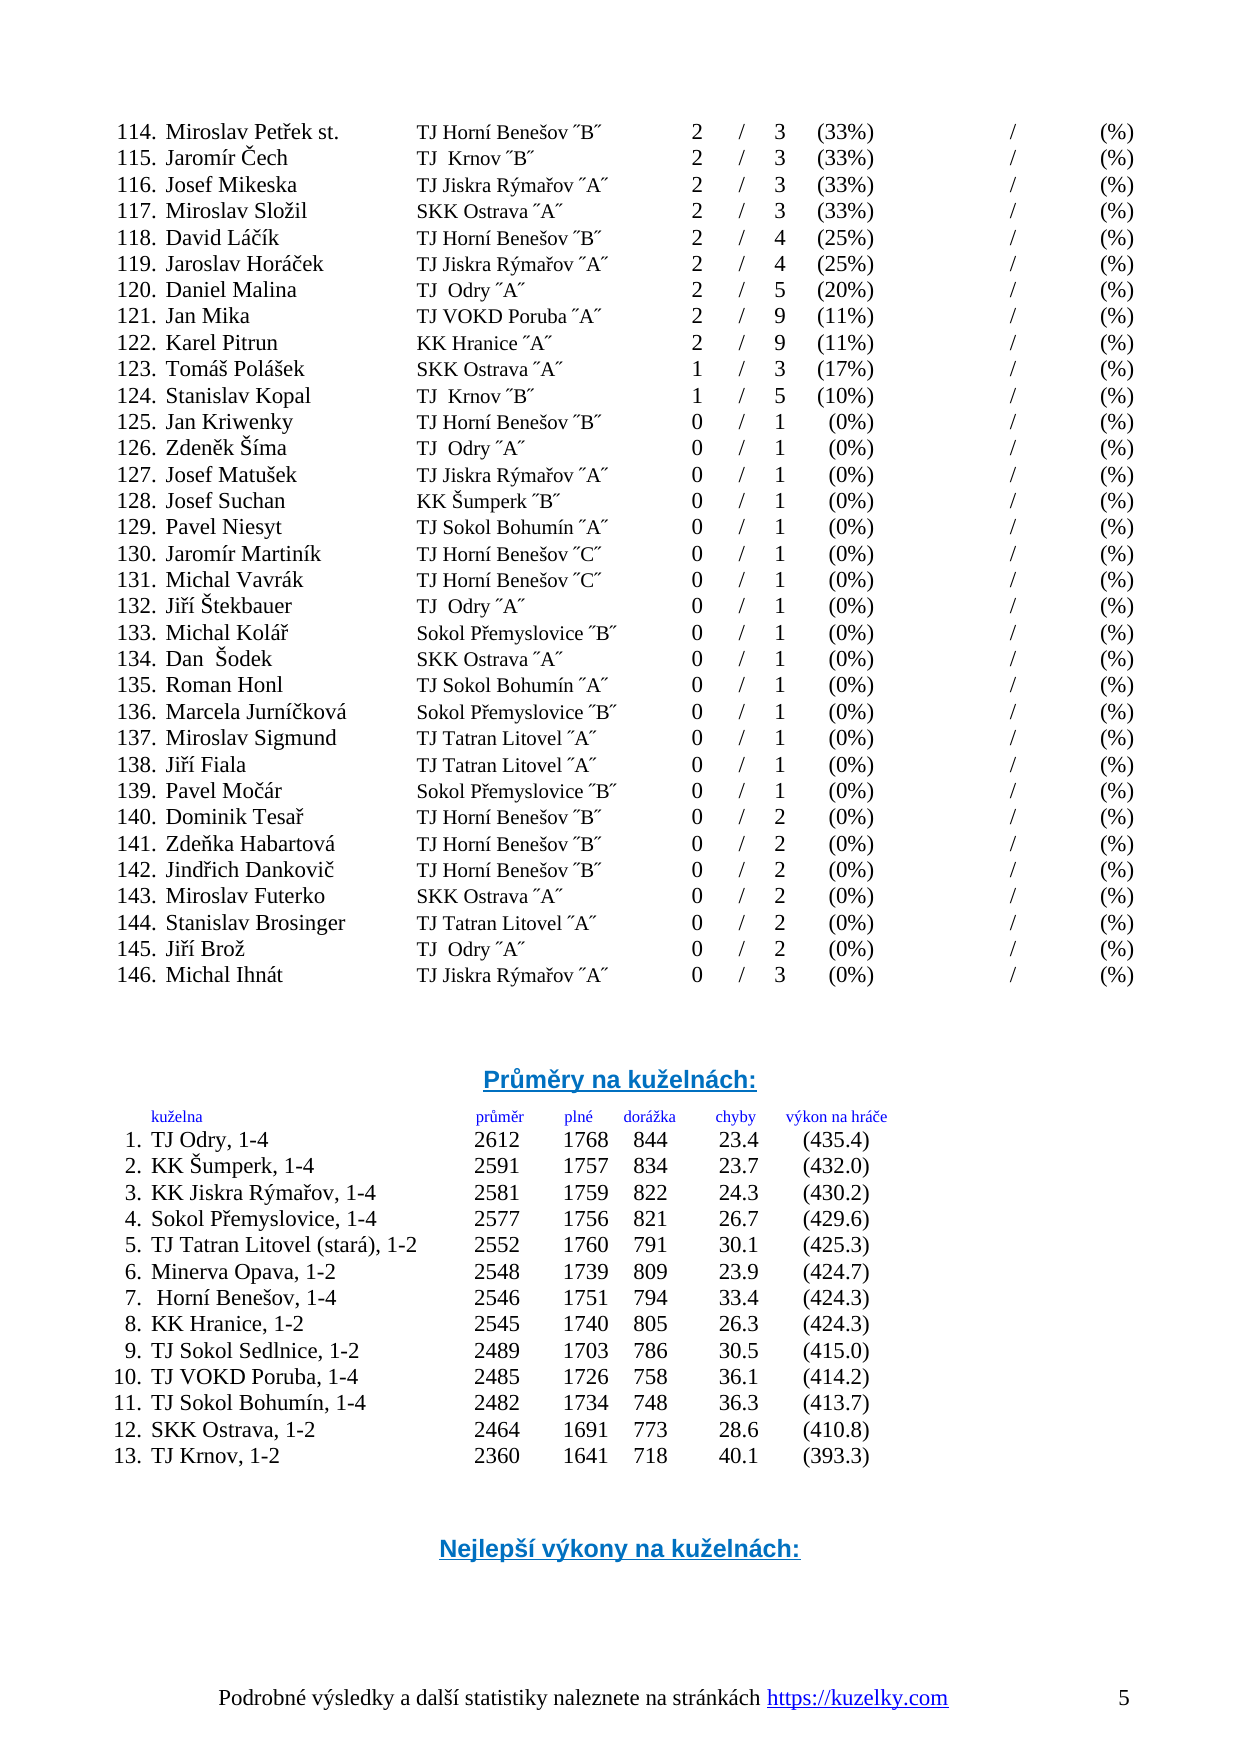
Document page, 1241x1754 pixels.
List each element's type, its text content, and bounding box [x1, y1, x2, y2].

text Nejlepší výkony na kuželnách: [94, 1534, 1145, 1562]
text 138. Jiří Fiala TJ Tatran Litovel ˝A˝ 0 / 1 (0%) / (%) [106, 751, 1134, 777]
text 8. KK Hranice, 1-2 2545 1740 805 26.3 (424.3) [106, 1310, 1134, 1337]
text 145. Jiří Brož TJ Odry ˝A˝ 0 / 2 (0%) / (%) [106, 935, 1134, 961]
text 133. Michal Kolář Sokol Přemyslovice ˝B˝ 0 / 1 (0%) / (%) [106, 619, 1134, 645]
text 134. Dan Šodek SKK Ostrava ˝A˝ 0 / 1 (0%) / (%) [106, 645, 1134, 672]
text 117. Miroslav Složil SKK Ostrava ˝A˝ 2 / 3 (33%) / (%) [106, 197, 1134, 223]
text 137. Miroslav Sigmund TJ Tatran Litovel ˝A˝ 0 / 1 (0%) / (%) [106, 724, 1134, 751]
text 126. Zdeněk Šíma TJ Odry ˝A˝ 0 / 1 (0%) / (%) [106, 434, 1134, 461]
text 142. Jindřich Dankovič TJ Horní Benešov ˝B˝ 0 / 2 (0%) / (%) [106, 856, 1134, 882]
text 5. TJ Tatran Litovel (stará), 1-2 2552 1760 791 30.1 (425.3) [106, 1231, 1134, 1258]
text 7. Horní Benešov, 1-4 2546 1751 794 33.4 (424.3) [106, 1284, 1134, 1310]
text 4. Sokol Přemyslovice, 1-4 2577 1756 821 26.7 (429.6) [106, 1205, 1134, 1231]
text 131. Michal Vavrák TJ Horní Benešov ˝C˝ 0 / 1 (0%) / (%) [106, 566, 1134, 592]
text 2. KK Šumperk, 1-4 2591 1757 834 23.7 (432.0) [106, 1152, 1134, 1179]
text 3. KK Jiskra Rýmařov, 1-4 2581 1759 822 24.3 (430.2) [106, 1179, 1134, 1205]
text 143. Miroslav Futerko SKK Ostrava ˝A˝ 0 / 2 (0%) / (%) [106, 882, 1134, 909]
text 121. Jan Mika TJ VOKD Poruba ˝A˝ 2 / 9 (11%) / (%) [106, 303, 1134, 329]
text 132. Jiří Štekbauer TJ Odry ˝A˝ 0 / 1 (0%) / (%) [106, 592, 1134, 619]
text Průměry na kuželnách: [94, 1066, 1145, 1094]
text 140. Dominik Tesař TJ Horní Benešov ˝B˝ 0 / 2 (0%) / (%) [106, 803, 1134, 830]
text 10. TJ VOKD Poruba, 1-4 2485 1726 758 36.1 (414.2) [106, 1363, 1134, 1389]
text 128. Josef Suchan KK Šumperk ˝B˝ 0 / 1 (0%) / (%) [106, 487, 1134, 513]
text 118. David Láčík TJ Horní Benešov ˝B˝ 2 / 4 (25%) / (%) [106, 223, 1134, 250]
text 141. Zdeňka Habartová TJ Horní Benešov ˝B˝ 0 / 2 (0%) / (%) [106, 830, 1134, 856]
text 124. Stanislav Kopal TJ Krnov ˝B˝ 1 / 5 (10%) / (%) [106, 382, 1134, 408]
text kuželna průměr plné dorážka chyby výkon na hráče [106, 1107, 1134, 1126]
text 11. TJ Sokol Bohumín, 1-4 2482 1734 748 36.3 (413.7) [106, 1389, 1134, 1416]
text 119. Jaroslav Horáček TJ Jiskra Rýmařov ˝A˝ 2 / 4 (25%) / (%) [106, 250, 1134, 276]
text 13. TJ Krnov, 1-2 2360 1641 718 40.1 (393.3) [106, 1442, 1134, 1468]
text 116. Josef Mikeska TJ Jiskra Rýmařov ˝A˝ 2 / 3 (33%) / (%) [106, 171, 1134, 197]
text 115. Jaromír Čech TJ Krnov ˝B˝ 2 / 3 (33%) / (%) [106, 144, 1134, 171]
text 1. TJ Odry, 1-4 2612 1768 844 23.4 (435.4) [106, 1126, 1134, 1152]
text 146. Michal Ihnát TJ Jiskra Rýmařov ˝A˝ 0 / 3 (0%) / (%) [106, 961, 1134, 988]
text 135. Roman Honl TJ Sokol Bohumín ˝A˝ 0 / 1 (0%) / (%) [106, 672, 1134, 698]
text 9. TJ Sokol Sedlnice, 1-2 2489 1703 786 30.5 (415.0) [106, 1337, 1134, 1363]
text 130. Jaromír Martiník TJ Horní Benešov ˝C˝ 0 / 1 (0%) / (%) [106, 540, 1134, 566]
text 125. Jan Kriwenky TJ Horní Benešov ˝B˝ 0 / 1 (0%) / (%) [106, 408, 1134, 434]
text 136. Marcela Jurníčková Sokol Přemyslovice ˝B˝ 0 / 1 (0%) / (%) [106, 698, 1134, 724]
text 139. Pavel Močár Sokol Přemyslovice ˝B˝ 0 / 1 (0%) / (%) [106, 777, 1134, 803]
text 127. Josef Matušek TJ Jiskra Rýmařov ˝A˝ 0 / 1 (0%) / (%) [106, 461, 1134, 487]
text 114. Miroslav Petřek st. TJ Horní Benešov ˝B˝ 2 / 3 (33%) / (%) [106, 118, 1134, 144]
text 12. SKK Ostrava, 1-2 2464 1691 773 28.6 (410.8) [106, 1416, 1134, 1442]
text 144. Stanislav Brosinger TJ Tatran Litovel ˝A˝ 0 / 2 (0%) / (%) [106, 909, 1134, 935]
text 123. Tomáš Polášek SKK Ostrava ˝A˝ 1 / 3 (17%) / (%) [106, 355, 1134, 382]
text 129. Pavel Niesyt TJ Sokol Bohumín ˝A˝ 0 / 1 (0%) / (%) [106, 513, 1134, 540]
text 6. Minerva Opava, 1-2 2548 1739 809 23.9 (424.7) [106, 1258, 1134, 1284]
text 120. Daniel Malina TJ Odry ˝A˝ 2 / 5 (20%) / (%) [106, 276, 1134, 303]
text 122. Karel Pitrun KK Hranice ˝A˝ 2 / 9 (11%) / (%) [106, 329, 1134, 355]
